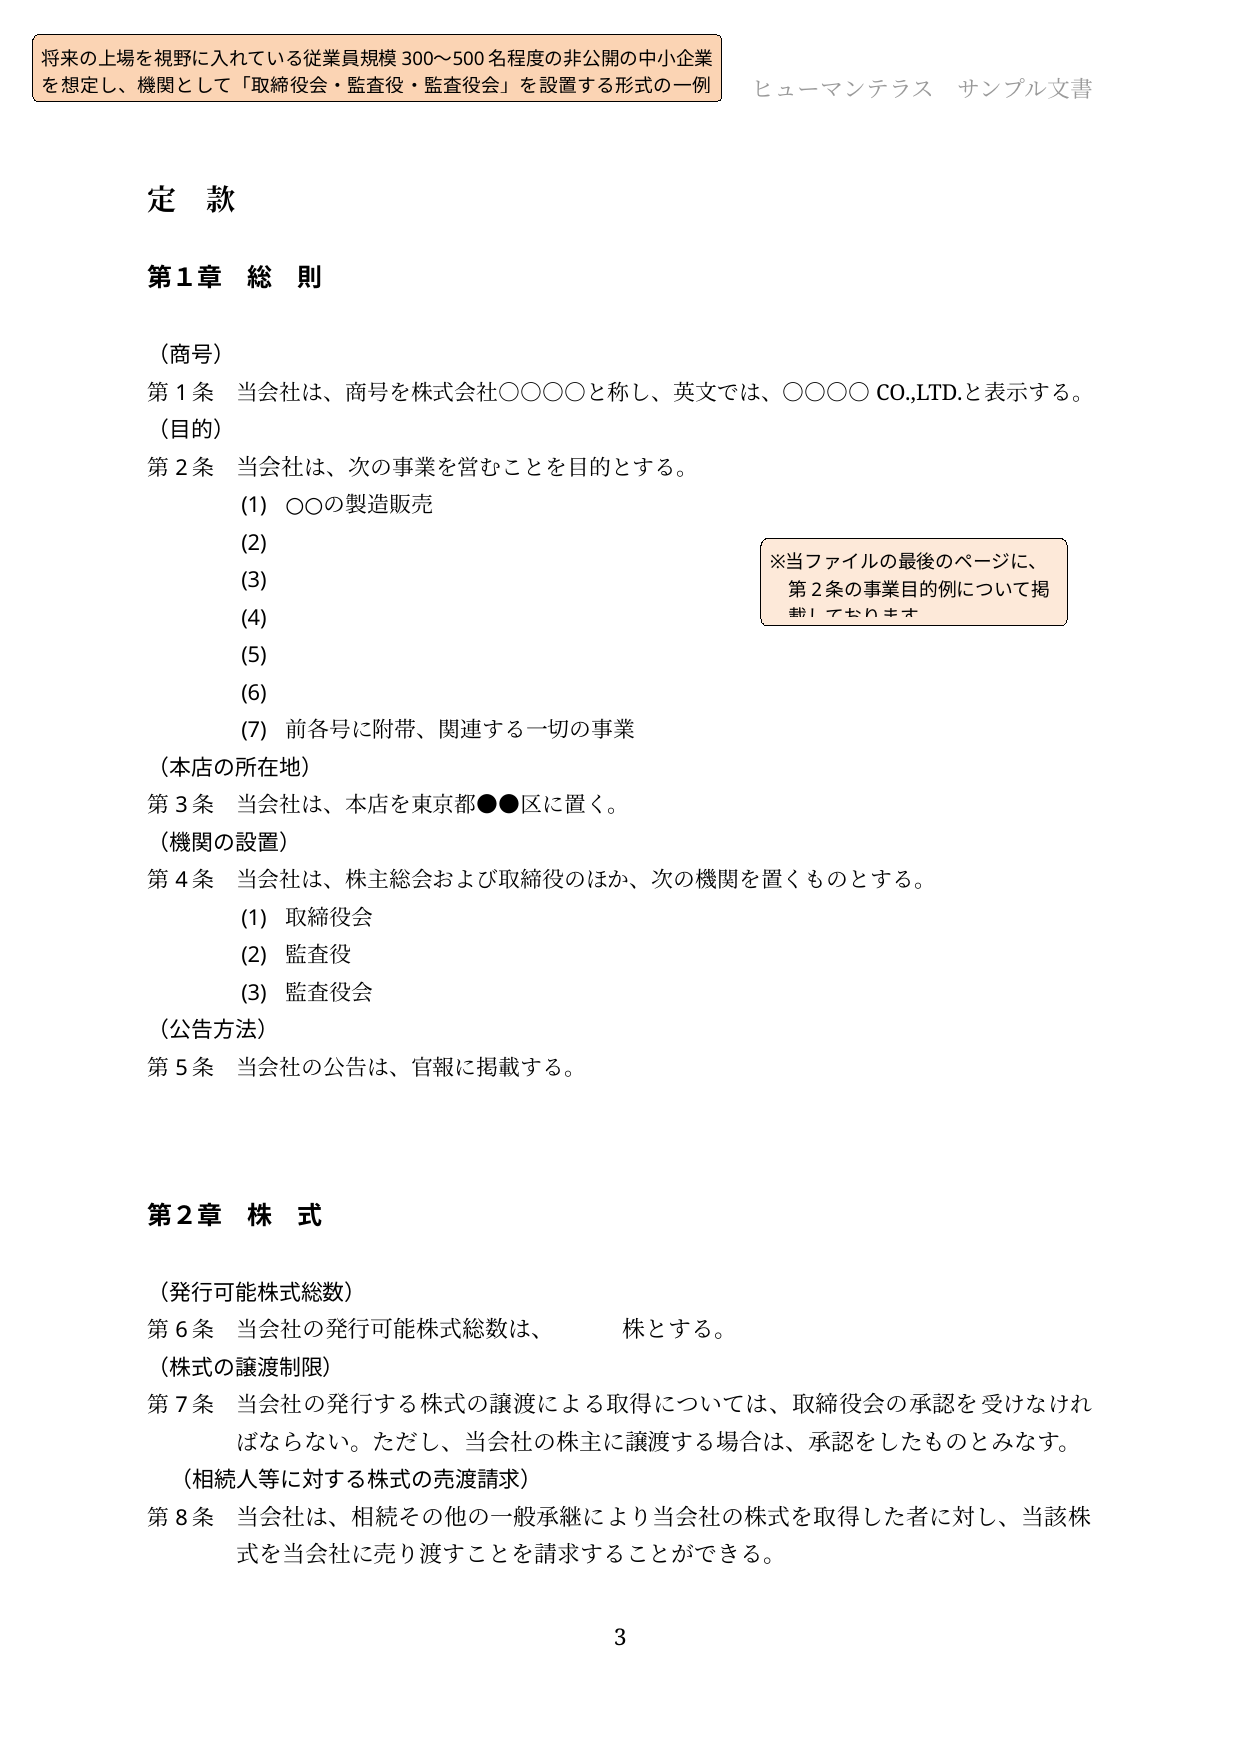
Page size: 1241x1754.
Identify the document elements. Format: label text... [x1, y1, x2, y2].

text 第 条 当会社の公告は、官報に掲載する。 [148, 1044, 1092, 1082]
list 取締役会 [241, 894, 1092, 932]
text 第 条 当会社の発行可能株式総数は、 株とする。 [148, 1307, 1092, 1344]
text （機関の設置） [148, 819, 1092, 857]
list ○○の製造販売 [241, 482, 1092, 519]
text 第 条 当会社は、本店を東京都●●区に置く。 [148, 782, 1092, 819]
text （相続人等に対する株式の売渡請求） [148, 1457, 1092, 1494]
text （本店の所在地） [148, 744, 1092, 782]
subtitle 第１章 総 則 [148, 257, 1092, 294]
text （株式の譲渡制限） [148, 1344, 1092, 1382]
text （目的） [148, 407, 1092, 444]
text 第 条 当会社の発行する株式の譲渡による取得については、取締役会の承認を受けなければならない。ただし、当会社の株主に譲渡する場合は、承認をしたものとみなす。 [148, 1382, 1092, 1457]
text 第 条 当会社は、商号を株式会社○○○○と称し、英文では、○○○○ CO.,LTD.と表示する。 [148, 369, 1092, 407]
list 前各号に附帯、関連する一切の事業 [241, 707, 1092, 744]
text 第 条 当会社は、株主総会および取締役のほか、次の機関を置くものとする。 [148, 857, 1092, 894]
text （発行可能株式総数） [148, 1269, 1092, 1307]
text 第 条 当会社は、相続その他の一般承継により当会社の株式を取得した者に対し、当該株式を当会社に売り渡すことを請求することができる。 [148, 1494, 1092, 1569]
list 監査役会 [241, 969, 1092, 1007]
text 第 条 当会社は、次の事業を営むことを目的とする。 [148, 444, 1092, 482]
subtitle 第２章 株 式 [148, 1194, 1092, 1232]
text （商号） [148, 332, 1092, 369]
text （公告方法） [148, 1007, 1092, 1044]
list 監査役 [241, 932, 1092, 969]
